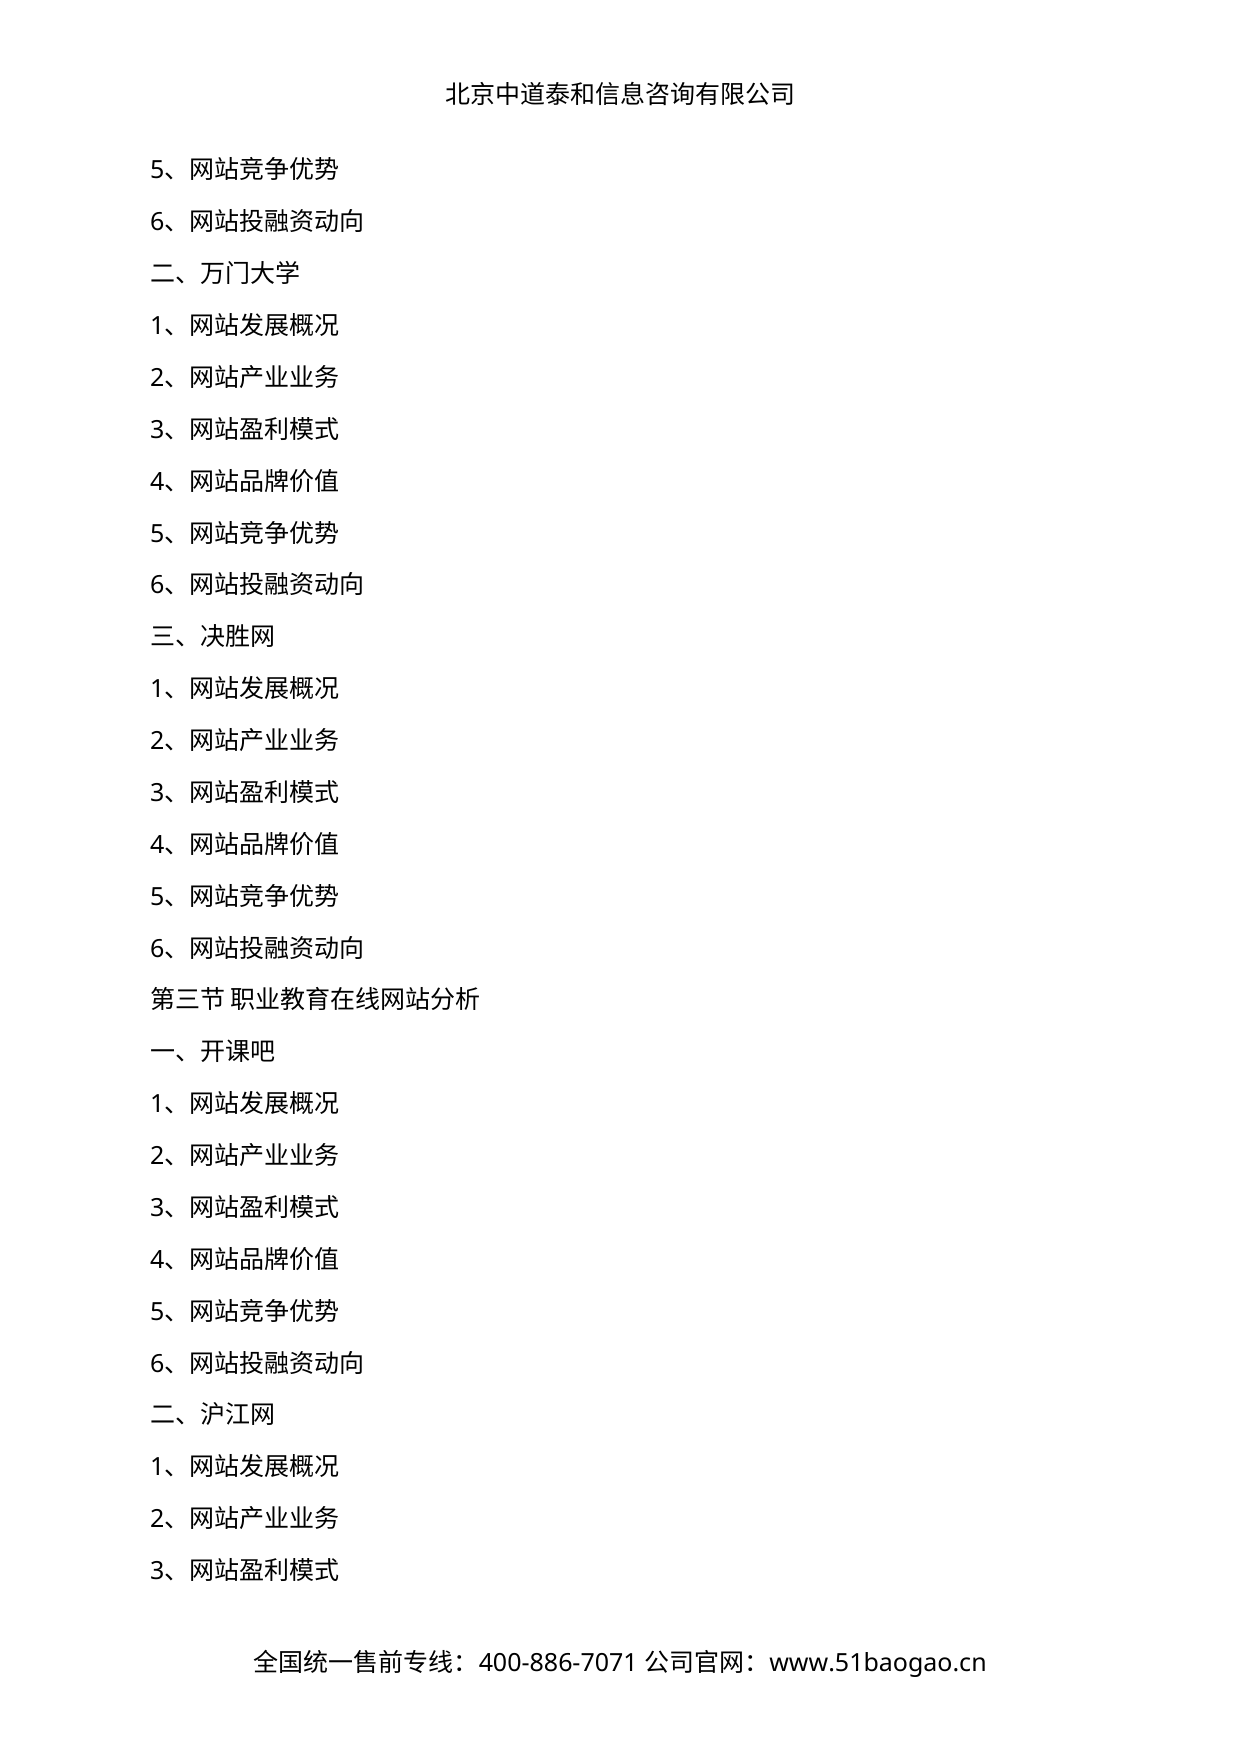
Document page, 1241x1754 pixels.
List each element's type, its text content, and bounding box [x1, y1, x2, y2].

text 5、网站竞争优势 [150, 876, 1090, 912]
text 2、网站产业业务 [150, 1499, 1090, 1535]
text 6、网站投融资动向 [150, 928, 1090, 964]
text 6、网站投融资动向 [150, 202, 1090, 238]
text 5、网站竞争优势 [150, 1291, 1090, 1327]
text 6、网站投融资动向 [150, 1343, 1090, 1379]
text 6、网站投融资动向 [150, 565, 1090, 601]
text 二、沪江网 [150, 1395, 1090, 1431]
text 1、网站发展概况 [150, 1084, 1090, 1120]
text 第三节 职业教育在线网站分析 [150, 980, 1090, 1016]
text 1、网站发展概况 [150, 669, 1090, 705]
text 4、网站品牌价值 [150, 461, 1090, 497]
text 5、网站竞争优势 [150, 150, 1090, 186]
text 2、网站产业业务 [150, 1136, 1090, 1172]
text 1、网站发展概况 [150, 306, 1090, 342]
text 2、网站产业业务 [150, 721, 1090, 757]
text 3、网站盈利模式 [150, 772, 1090, 809]
text 3、网站盈利模式 [150, 1551, 1090, 1587]
text 3、网站盈利模式 [150, 409, 1090, 446]
text 4、网站品牌价值 [150, 824, 1090, 861]
text 3、网站盈利模式 [150, 1187, 1090, 1224]
text 1、网站发展概况 [150, 1447, 1090, 1483]
text 三、决胜网 [150, 617, 1090, 653]
text 4、网站品牌价值 [150, 1239, 1090, 1276]
text 2、网站产业业务 [150, 357, 1090, 394]
text 一、开课吧 [150, 1032, 1090, 1068]
text 5、网站竞争优势 [150, 513, 1090, 549]
text 二、万门大学 [150, 254, 1090, 290]
